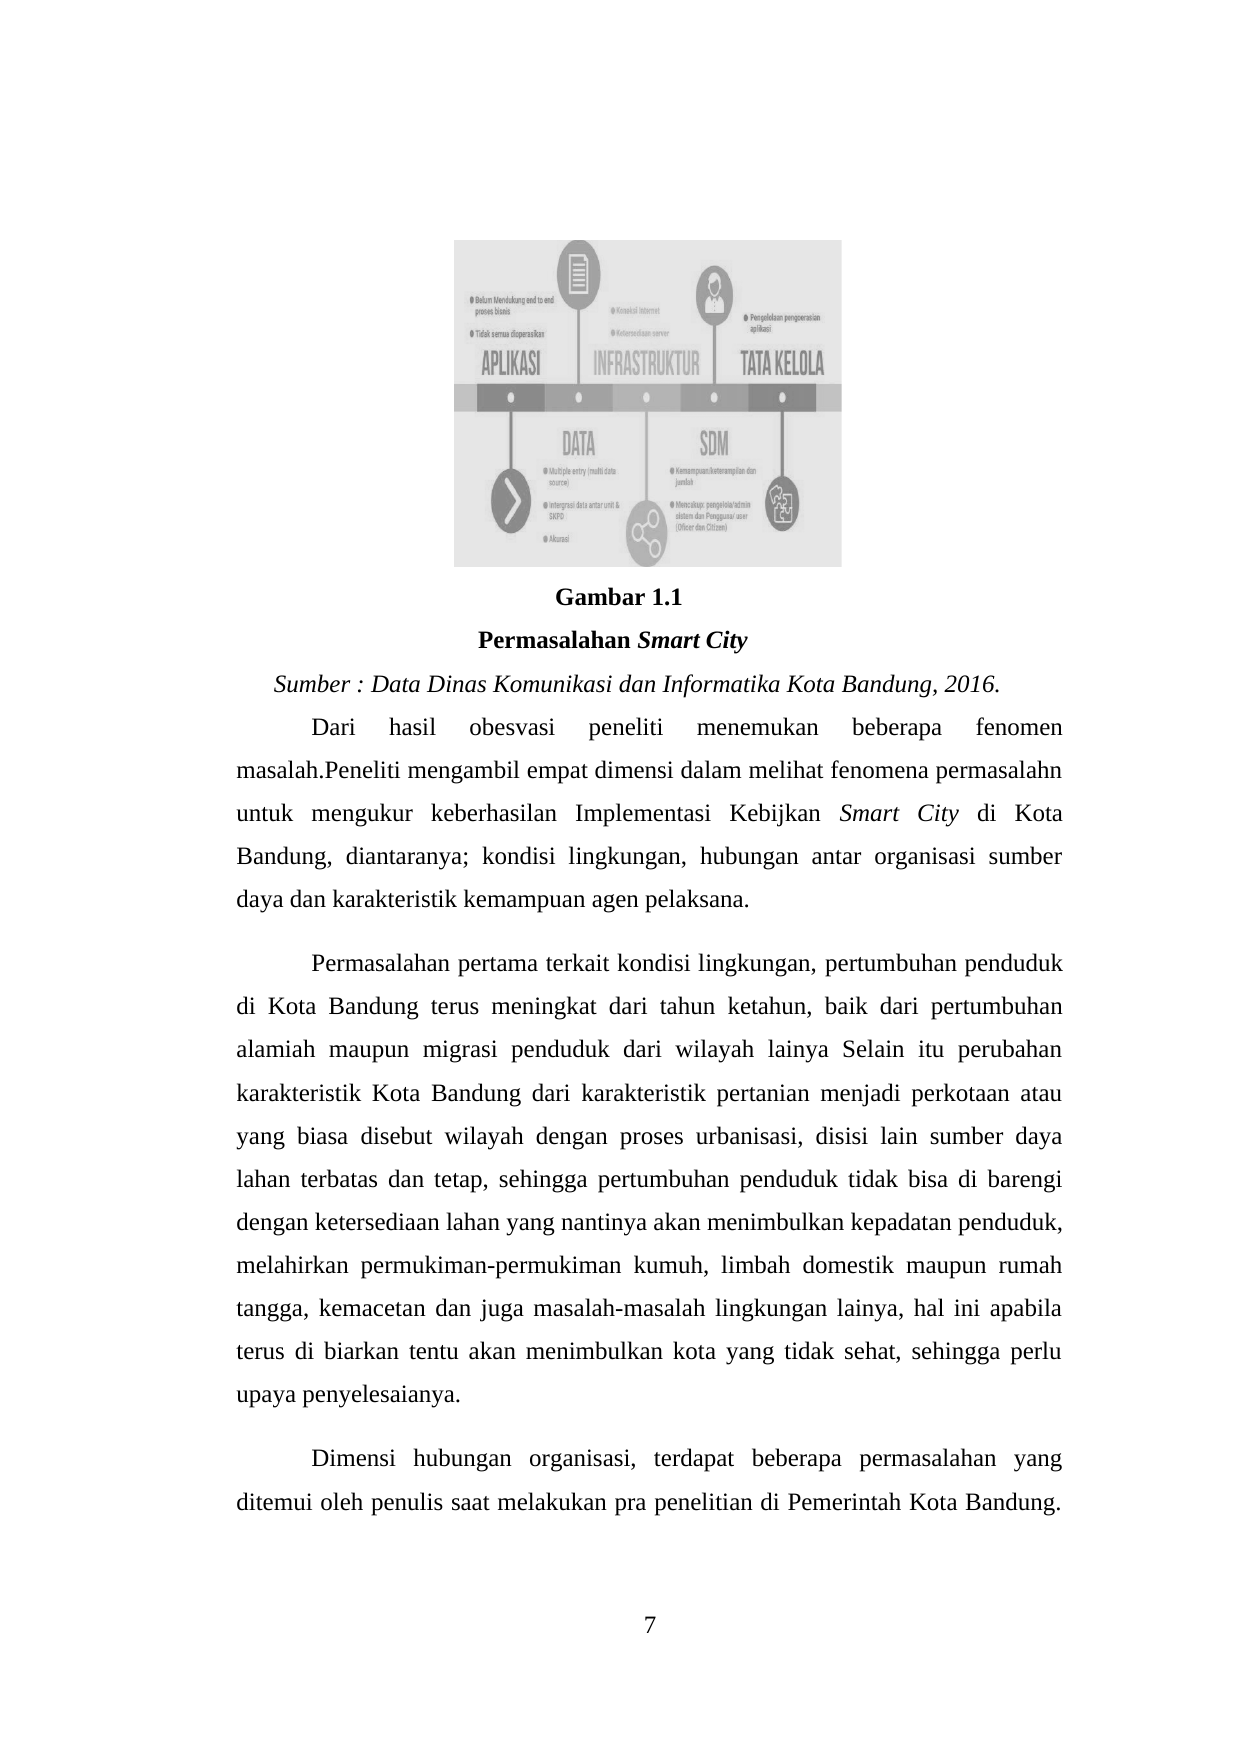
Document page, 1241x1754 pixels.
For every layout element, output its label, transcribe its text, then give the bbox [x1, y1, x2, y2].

text Permasalahan pertama terkait kondisi lingkungan, pertumbuhan penduduk di Kota Bandung terus meningkat dari tahun ketahun, baik dari pertumbuhan alamiah maupun migrasi penduduk dari wilayah lainya Selain itu perubahan karakteristik Kota Bandung dari karakteristik pertanian menjadi perkotaan atau yang biasa disebut wilayah dengan proses urbanisasi, disisi lain sumber daya lahan terbatas dan tetap, sehingga pertumbuhan penduduk tidak bisa di barengi dengan ketersediaan lahan yang nantinya akan menimbulkan kepadatan penduduk, melahirkan permukiman-permukiman kumuh, limbah domestik maupun rumah tangga, kemacetan dan juga masalah-masalah lingkungan lainya, hal ini apabila terus di biarkan tentu akan menimbulkan kota yang tidak sehat, sehingga perlu upaya penyelesaianya. [236, 948, 1063, 1408]
text Gambar 1.1 [484, 582, 1063, 611]
text Dari hasil obesvasi peneliti menemukan beberapa fenomen masalah.Peneliti mengambil empat dimensi dalam melihat fenomena permasalahn untuk mengukur keberhasilan Implementasi Kebijkan Smart City di Kota Bandung, diantaranya; kondisi lingkungan, hubungan antar organisasi sumber daya dan karakteristik kemampuan agen pelaksana. [236, 712, 1063, 913]
text Permasalahan Smart City [409, 626, 1063, 654]
text Sumber : Data Dinas Komunikasi dan Informatika Kota Bandung, 2016. [274, 669, 1063, 697]
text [236, 1443, 1063, 1515]
